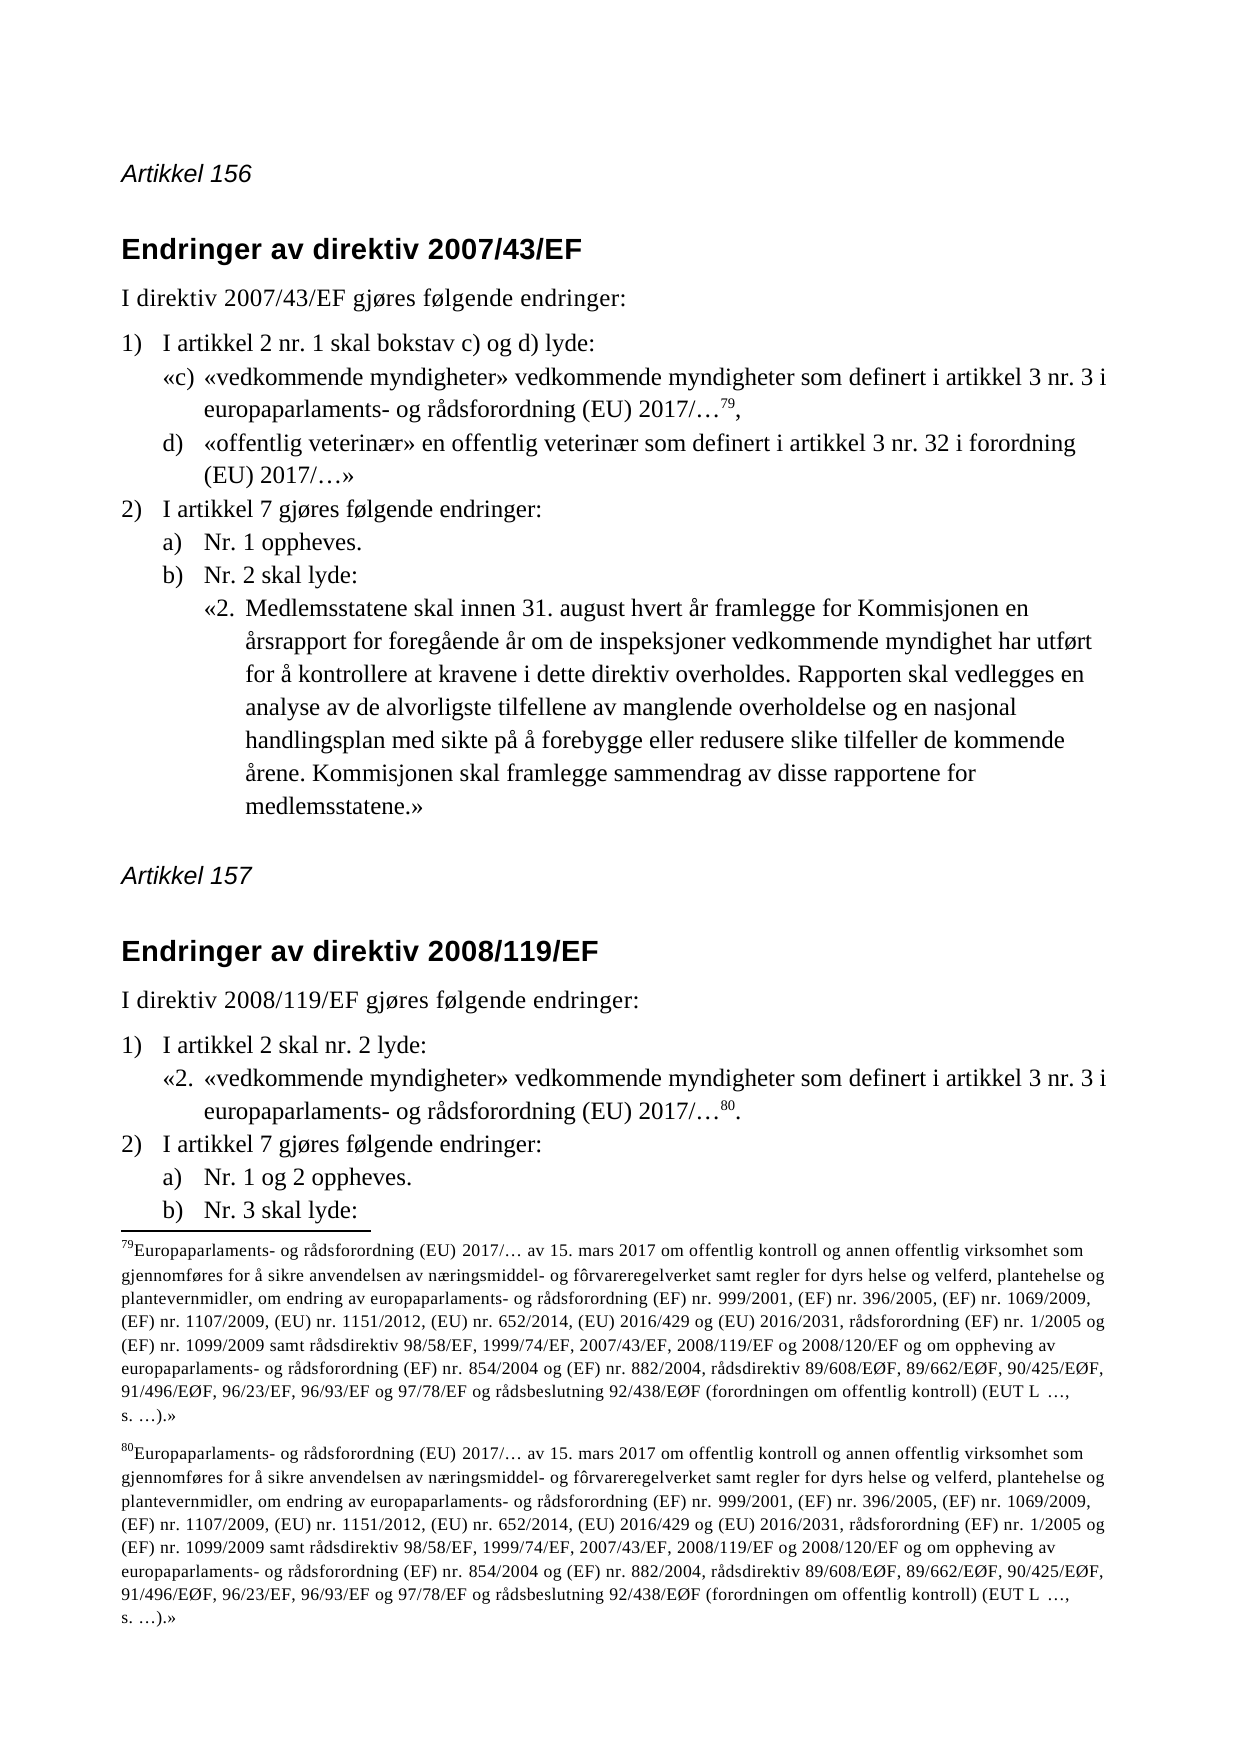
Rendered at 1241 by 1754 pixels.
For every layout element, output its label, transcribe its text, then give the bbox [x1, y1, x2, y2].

list a) Nr. 1 oppheves. [162, 527, 1119, 555]
text Artikkel 156 [121, 159, 1119, 188]
list b) Nr. 3 skal lyde: [162, 1196, 1119, 1224]
list 2) I artikkel 7 gjøres følgende endringer: [121, 1129, 1119, 1158]
text I direktiv 2008/119/EF gjøres følgende endringer: [121, 985, 1119, 1014]
list «c) «vedkommende myndigheter» vedkommende myndigheter som definert i artikkel 3 nr. 3 i europaparlaments- og rådsforordning (EU) 2017/…, [162, 362, 1119, 423]
list d) «offentlig veterinær» en offentlig veterinær som definert i artikkel 3 nr. 32 i forordning (EU) 2017/…» [162, 428, 1119, 489]
list a) Nr. 1 og 2 oppheves. [162, 1162, 1119, 1191]
text I direktiv 2007/43/EF gjøres følgende endringer: [121, 283, 1119, 312]
list 1) I artikkel 2 nr. 1 skal bokstav c) og d) lyde: [121, 328, 1119, 357]
list b) Nr. 2 skal lyde: [162, 560, 1119, 588]
list 2) I artikkel 7 gjøres følgende endringer: [121, 494, 1119, 522]
list 1) I artikkel 2 skal nr. 2 lyde: [121, 1030, 1119, 1059]
text Artikkel 157 [121, 861, 1119, 890]
list «2. «vedkommende myndigheter» vedkommende myndigheter som definert i artikkel 3 nr. 3 i europaparlaments- og rådsforordning (EU) 2017/…. [162, 1063, 1119, 1125]
list «2. Medlemsstatene skal innen 31. august hvert år framlegge for Kommisjonen en årsrapport for foregående år om de inspeksjoner vedkommende myndighet har utført for å kontrollere at kravene i dette direktiv overholdes. Rapporten skal vedlegges en analyse av de alvorligste tilfellene av manglende overholdelse og en nasjonal handlingsplan med sikte på å forebygge eller redusere slike tilfeller de kommende årene. Kommisjonen skal framlegge sammendrag av disse rapportene for medlemsstatene.» [204, 593, 1119, 819]
subtitle Endringer av direktiv 2007/43/EF [121, 232, 1119, 266]
subtitle Endringer av direktiv 2008/119/EF [121, 934, 1119, 967]
